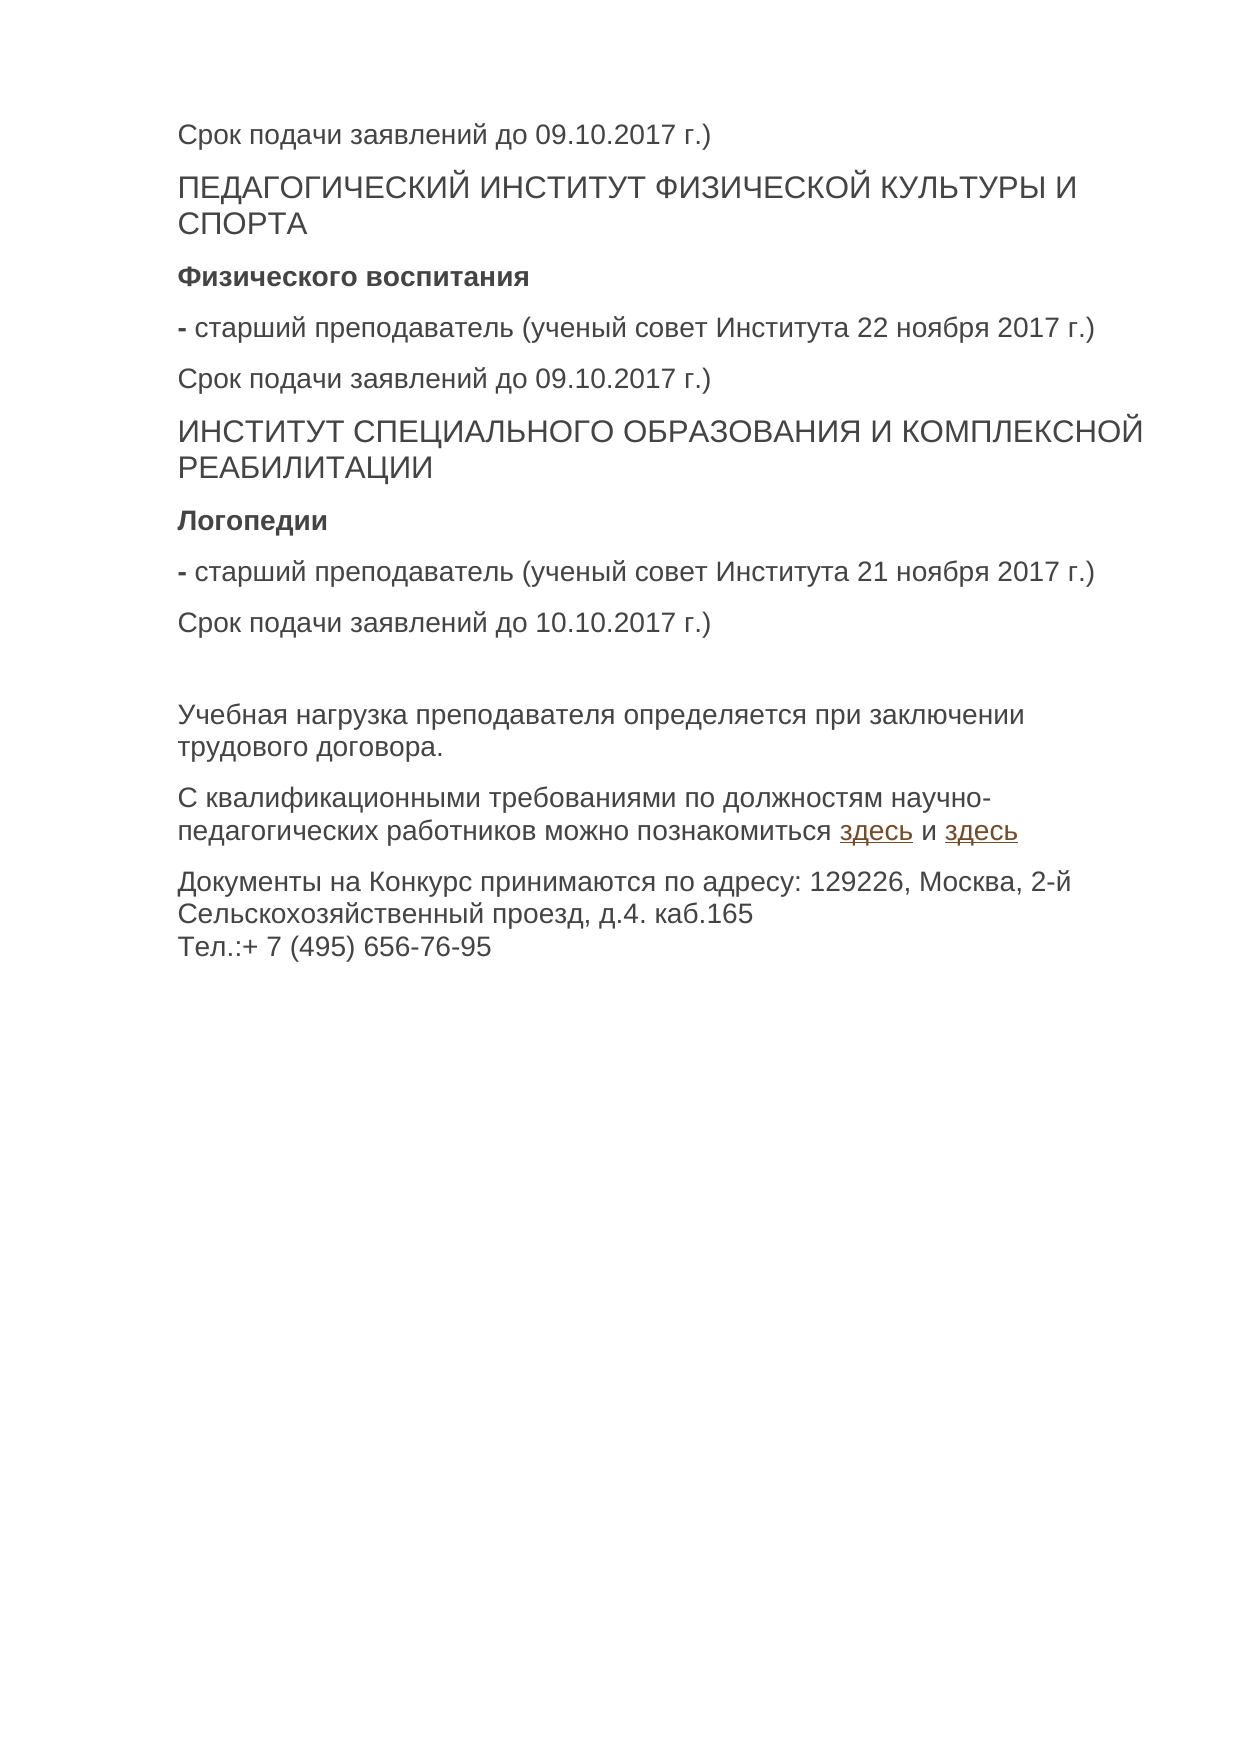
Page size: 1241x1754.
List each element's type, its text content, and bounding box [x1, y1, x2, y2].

text ИНСТИТУТ СПЕЦИАЛЬНОГО ОБРАЗОВАНИЯ И КОМПЛЕКСНОЙ РЕАБИЛИТАЦИИ [177, 413, 1152, 485]
text С квалификационными требованиями по должностям научно-педагогических работников можно познакомиться здесь и здесь [177, 781, 1152, 846]
text Учебная нагрузка преподавателя определяется при заключении трудового договора. [177, 698, 1152, 762]
text Срок подачи заявлений до 10.10.2017 г.) [177, 606, 1152, 639]
text Документы на Конкурс принимаются по адресу: 129226, Москва, 2-й Сельскохозяйственный проезд, д.4. каб.165 Тел.:+ 7 (495) 656-76-95 [177, 865, 1152, 962]
text - старший преподаватель (ученый совет Института 22 ноября 2017 г.) [177, 311, 1152, 343]
text Логопедии [177, 504, 1152, 536]
text Физического воспитания [177, 260, 1152, 292]
text ПЕДАГОГИЧЕСКИЙ ИНСТИТУТ ФИЗИЧЕСКОЙ КУЛЬТУРЫ И СПОРТА [177, 169, 1152, 241]
text Срок подачи заявлений до 09.10.2017 г.) [177, 118, 1152, 151]
text Срок подачи заявлений до 09.10.2017 г.) [177, 362, 1152, 394]
text - старший преподаватель (ученый совет Института 21 ноября 2017 г.) [177, 555, 1152, 587]
